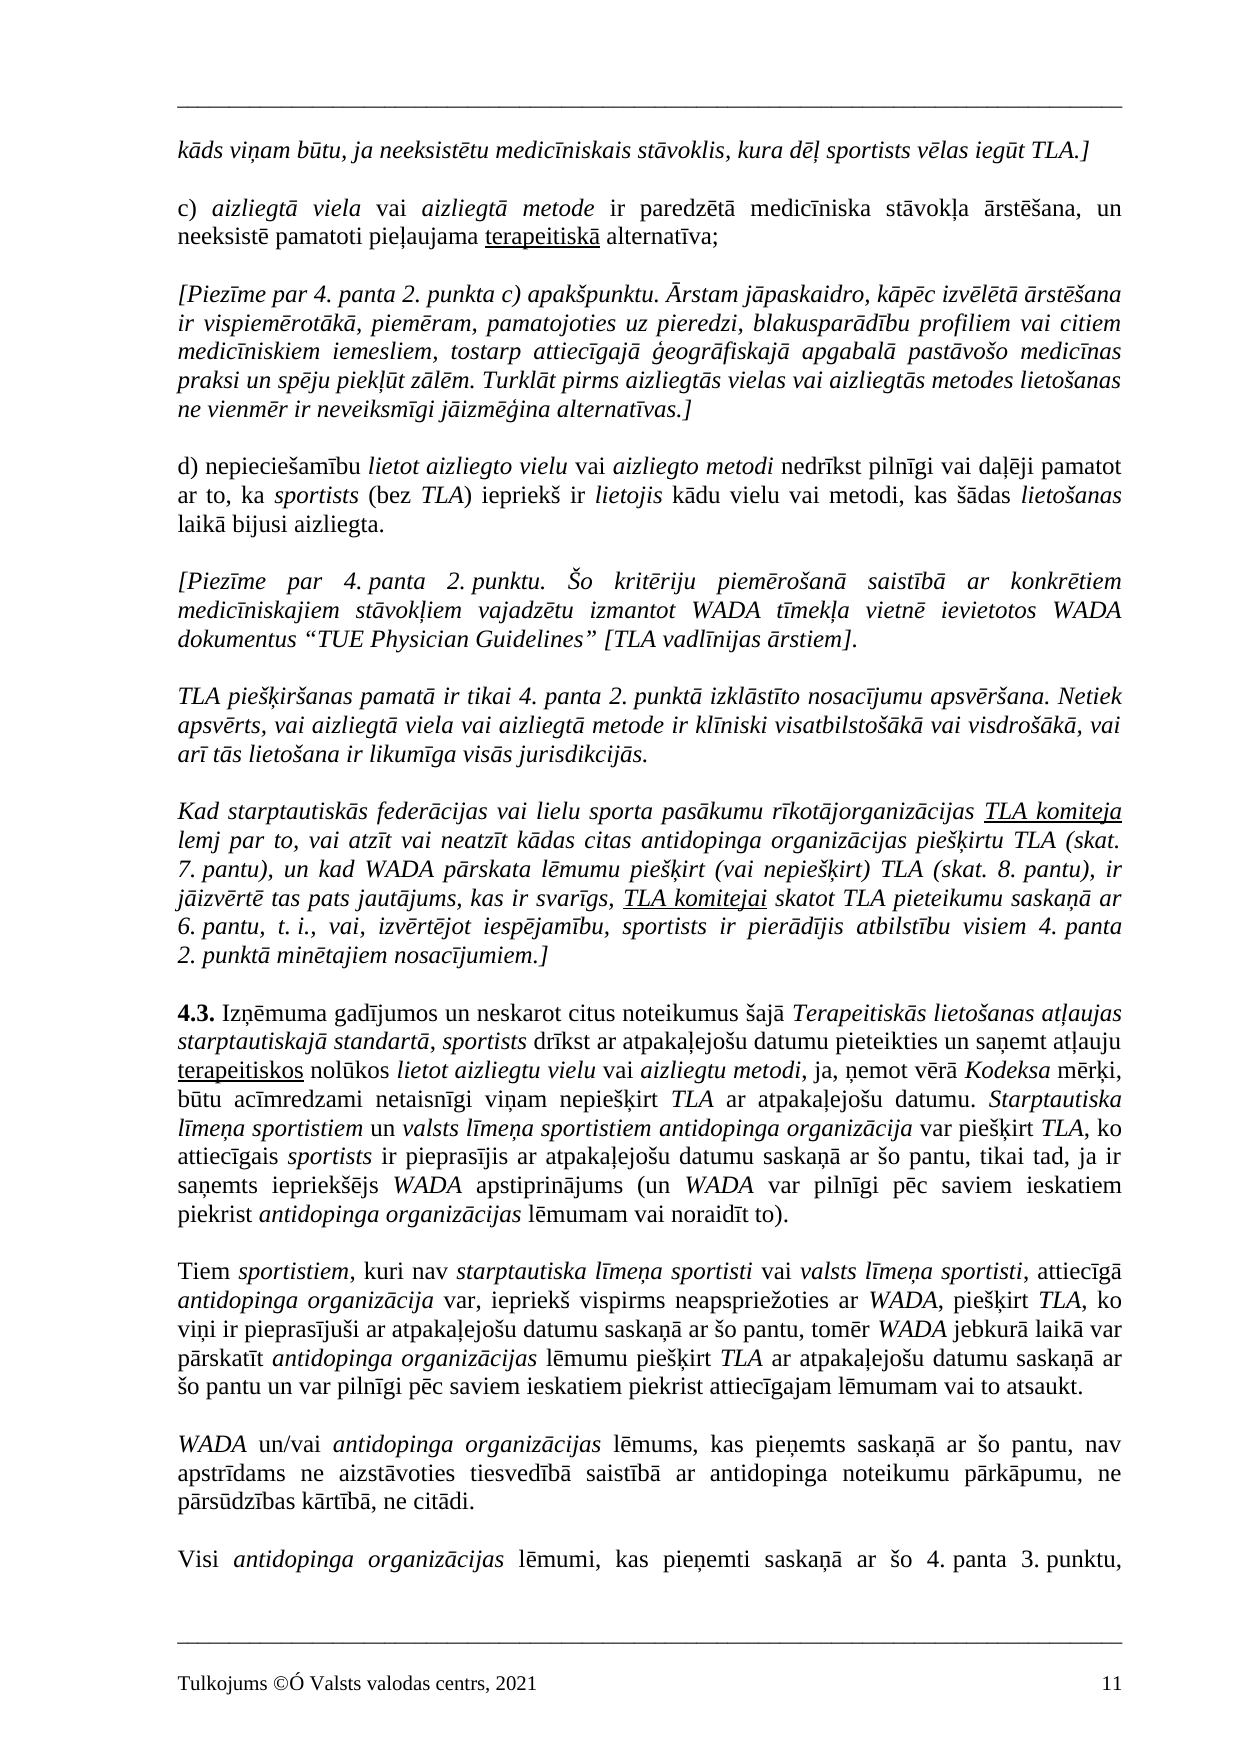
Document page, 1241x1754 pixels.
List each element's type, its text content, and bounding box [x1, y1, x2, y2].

text [Piezīme par 4. panta 2. punktu. Šo kritēriju piemērošanā saistībā ar konkrētiem medicīniskajiem stāvokļiem vajadzētu izmantot WADA tīmekļa vietnē ievietotos WADA dokumentus “TUE Physician Guidelines” [TLA vadlīnijas ārstiem]. [177, 566, 1122, 653]
text 4.3. Izņēmuma gadījumos un neskarot citus noteikumus šajā Terapeitiskās lietošanas atļaujas starptautiskajā standartā, sportists drīkst ar atpakaļejošu datumu pieteikties un saņemt atļauju terapeitiskos nolūkos lietot aizliegtu vielu vai aizliegtu metodi, ja, ņemot vērā Kodeksa mērķi, būtu acīmredzami netaisnīgi viņam nepiešķirt TLA ar atpakaļejošu datumu. Starptautiska līmeņa sportistiem un valsts līmeņa sportistiem antidopinga organizācija var piešķirt TLA, ko attiecīgais sportists ir pieprasījis ar atpakaļejošu datumu saskaņā ar šo pantu, tikai tad, ja ir saņemts iepriekšējs WADA apstiprinājums (un WADA var pilnīgi pēc saviem ieskatiem piekrist antidopinga organizācijas lēmumam vai noraidīt to). [177, 998, 1122, 1228]
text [177, 135, 1122, 164]
text WADA un/vai antidopinga organizācijas lēmums, kas pieņemts saskaņā ar šo pantu, nav apstrīdams ne aizstāvoties tiesvedībā saistībā ar antidopinga noteikumu pārkāpumu, ne pārsūdzības kārtībā, ne citādi. [177, 1429, 1122, 1515]
text Tiem sportistiem, kuri nav starptautiska līmeņa sportisti vai valsts līmeņa sportisti, attiecīgā antidopinga organizācija var, iepriekš vispirms neapspriežoties ar WADA, piešķirt TLA, ko viņi ir pieprasījuši ar atpakaļejošu datumu saskaņā ar šo pantu, tomēr WADA jebkurā laikā var pārskatīt antidopinga organizācijas lēmumu piešķirt TLA ar atpakaļejošu datumu saskaņā ar šo pantu un var pilnīgi pēc saviem ieskatiem piekrist attiecīgajam lēmumam vai to atsaukt. [177, 1256, 1122, 1400]
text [177, 1544, 1122, 1573]
text d) nepieciešamību lietot aizliegto vielu vai aizliegto metodi nedrīkst pilnīgi vai daļēji pamatot ar to, ka sportists (bez TLA) iepriekš ir lietojis kādu vielu vai metodi, kas šādas lietošanas laikā bijusi aizliegta. [177, 451, 1122, 538]
text TLA piešķiršanas pamatā ir tikai 4. panta 2. punktā izklāstīto nosacījumu apsvēršana. Netiek apsvērts, vai aizliegtā viela vai aizliegtā metode ir klīniski visatbilstošākā vai visdrošākā, vai arī tās lietošana ir likumīga visās jurisdikcijās. [177, 681, 1122, 768]
text [Piezīme par 4. panta 2. punkta c) apakšpunktu. Ārstam jāpaskaidro, kāpēc izvēlētā ārstēšana ir vispiemērotākā, piemēram, pamatojoties uz pieredzi, blakusparādību profiliem vai citiem medicīniskiem iemesliem, tostarp attiecīgajā ģeogrāfiskajā apgabalā pastāvošo medicīnas praksi un spēju piekļūt zālēm. Turklāt pirms aizliegtās vielas vai aizliegtās metodes lietošanas ne vienmēr ir neveiksmīgi jāizmēģina alternatīvas.] [177, 279, 1122, 423]
text Kad starptautiskās federācijas vai lielu sporta pasākumu rīkotājorganizācijas TLA komiteja lemj par to, vai atzīt vai neatzīt kādas citas antidopinga organizācijas piešķirtu TLA (skat. 7. pantu), un kad WADA pārskata lēmumu piešķirt (vai nepiešķirt) TLA (skat. 8. pantu), ir jāizvērtē tas pats jautājums, kas ir svarīgs, TLA komitejai skatot TLA pieteikumu saskaņā ar 6. pantu, t. i., vai, izvērtējot iespējamību, sportists ir pierādījis atbilstību visiem 4. panta 2. punktā minētajiem nosacījumiem.] [177, 796, 1122, 969]
text c) aizliegtā viela vai aizliegtā metode ir paredzētā medicīniska stāvokļa ārstēšana, un neeksistē pamatoti pieļaujama terapeitiskā alternatīva; [177, 193, 1122, 250]
